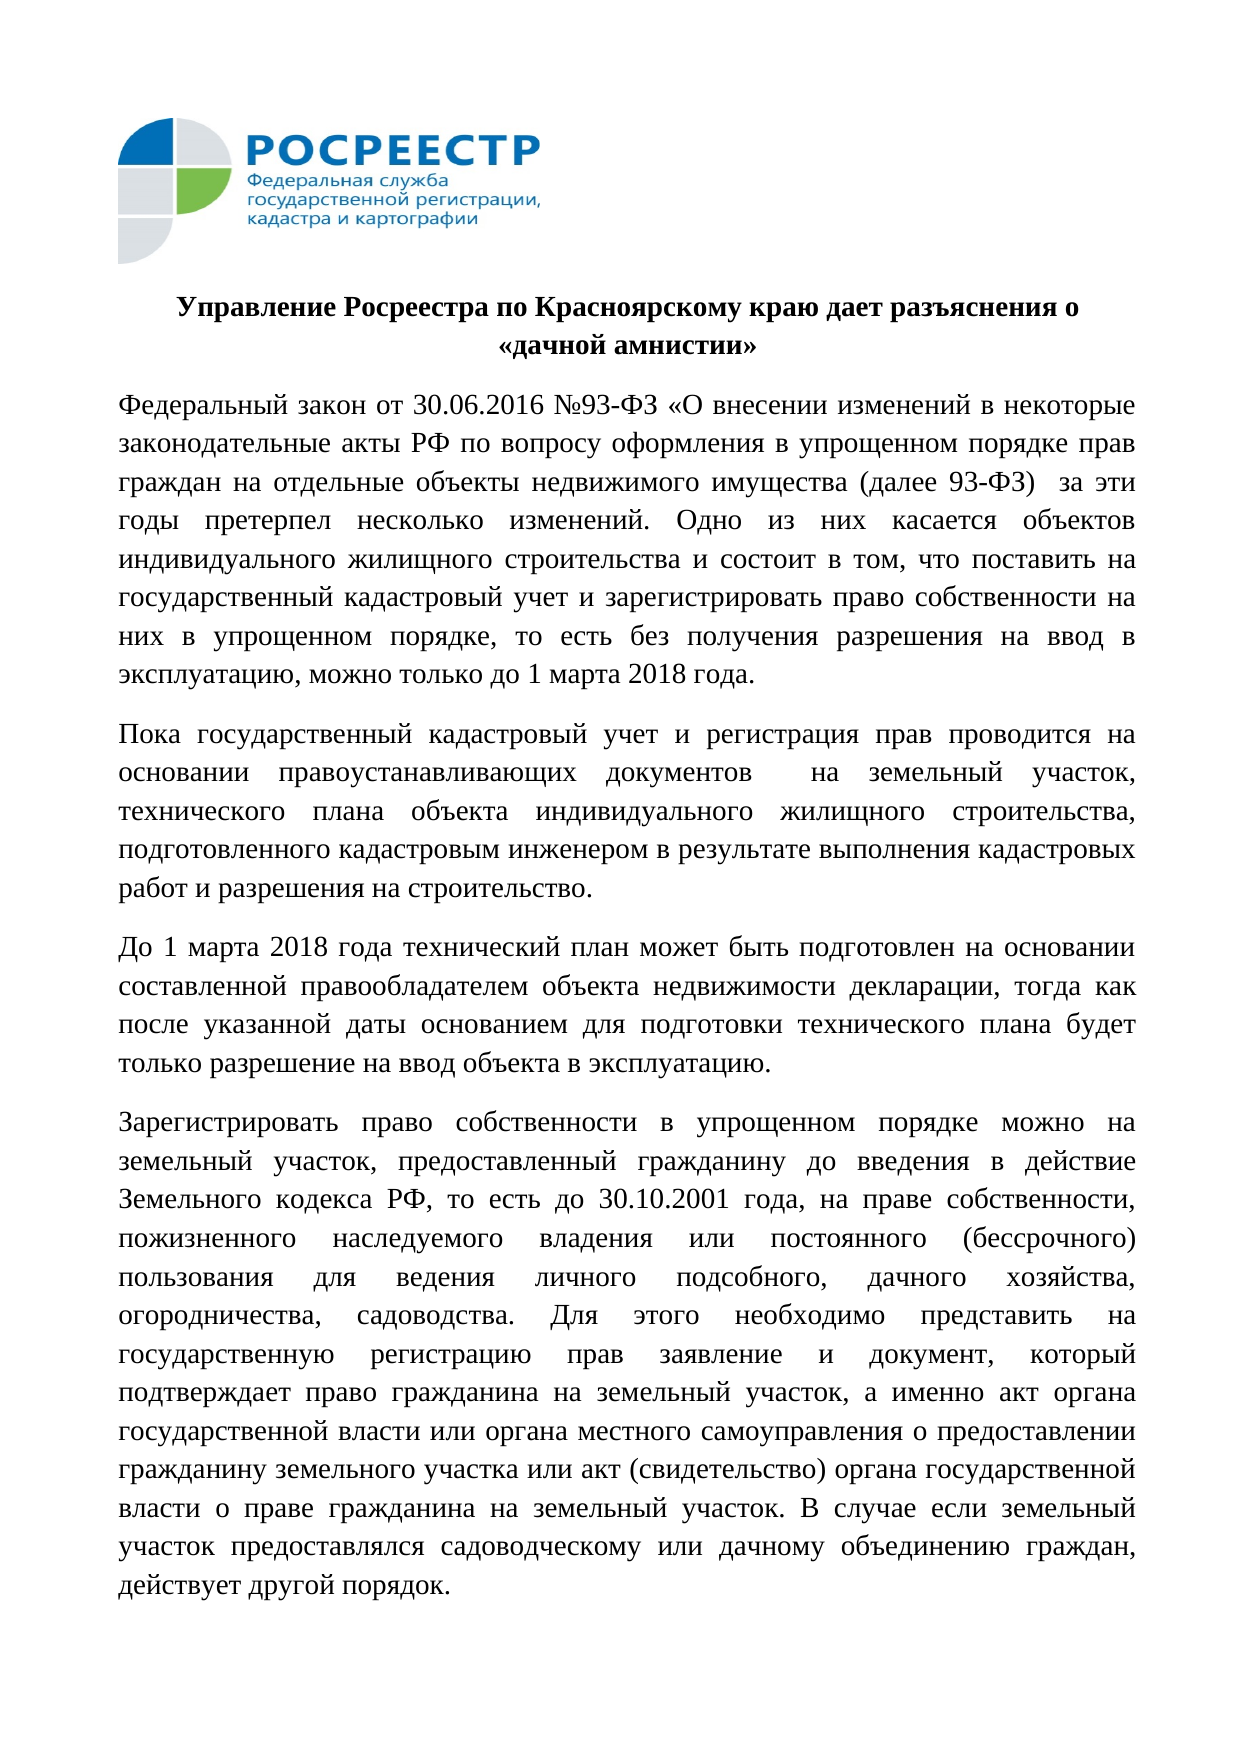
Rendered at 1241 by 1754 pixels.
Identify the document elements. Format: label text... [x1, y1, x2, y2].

text Федеральный закон от 30.06.2016 №93-ФЗ «О внесении изменений в некоторые законодательные акты РФ по вопросу оформления в упрощенном порядке прав граждан на отдельные объекты недвижимого имущества (далее 93-ФЗ) за эти годы претерпел несколько изменений. Одно из них касается объектов индивидуального жилищного строительства и состоит в том, что поставить на государственный кадастровый учет и зарегистрировать право собственности на них в упрощенном порядке, то есть без получения разрешения на ввод в эксплуатацию, можно только до 1 марта 2018 года. [118, 387, 1137, 690]
text Управление Росреестра по Красноярскому краю дает разъяснения о «дачной амнистии» [118, 289, 1137, 361]
text До 1 марта 2018 года технический план может быть подготовлен на основании составленной правообладателем объекта недвижимости декларации, тогда как после указанной даты основанием для подготовки технического плана будет только разрешение на ввод объекта в эксплуатацию. [118, 929, 1137, 1079]
text Пока государственный кадастровый учет и регистрация прав проводится на основании правоустанавливающих документов на земельный участок, технического плана объекта индивидуального жилищного строительства, подготовленного кадастровым инженером в результате выполнения кадастровых работ и разрешения на строительство. [118, 716, 1137, 904]
picture [118, 118, 540, 264]
text Зарегистрировать право собственности в упрощенном порядке можно на земельный участок, предоставленный гражданину до введения в действие Земельного кодекса РФ, то есть до 30.10.2001 года, на праве собственности, пожизненного наследуемого владения или постоянного (бессрочного) пользования для ведения личного подсобного, дачного хозяйства, огородничества, садоводства. Для этого необходимо представить на государственную регистрацию прав заявление и документ, который подтверждает право гражданина на земельный участок, а именно акт органа государственной власти или органа местного самоуправления о предоставлении гражданину земельного участка или акт (свидетельство) органа государственной власти о праве гражданина на земельный участок. В случае если земельный участок предоставлялся садоводческому или дачному объединению граждан, действует другой порядок. [118, 1104, 1137, 1601]
